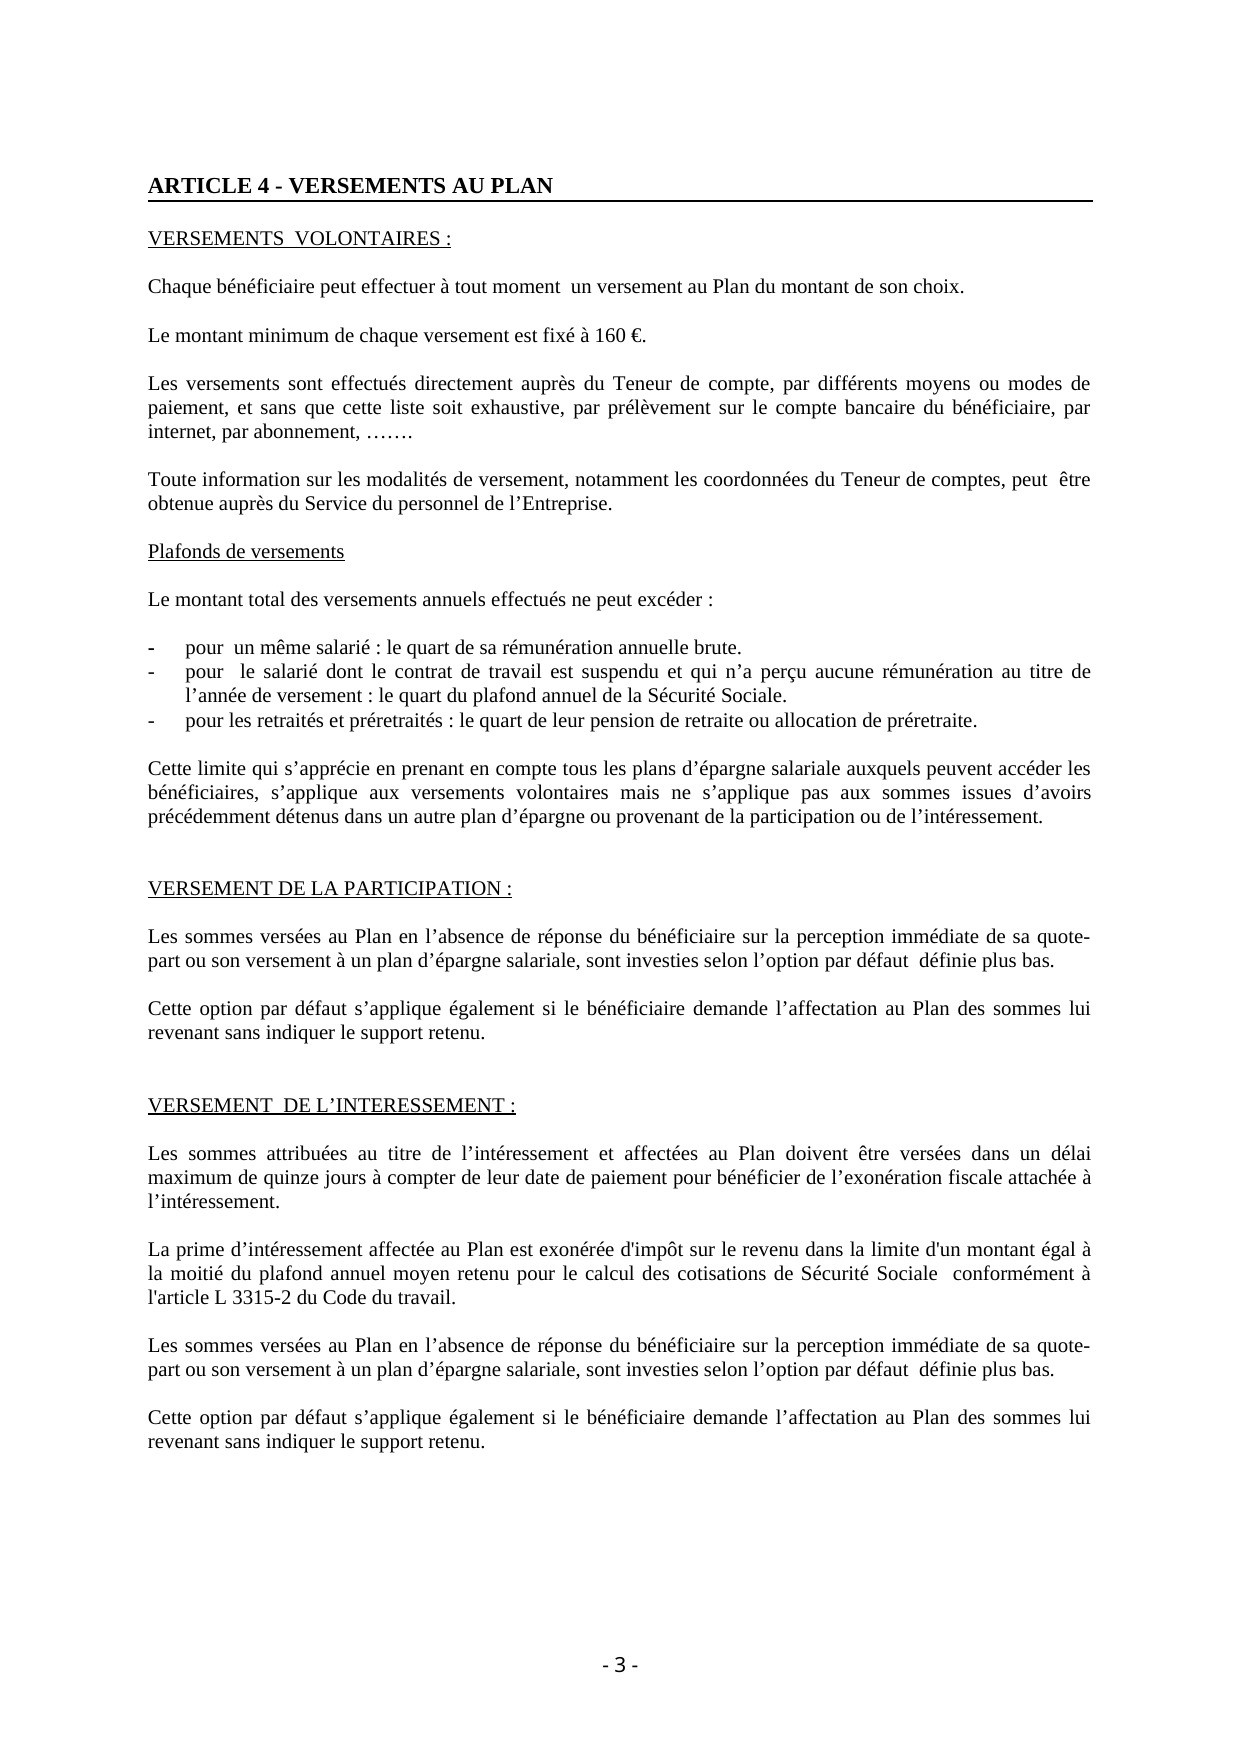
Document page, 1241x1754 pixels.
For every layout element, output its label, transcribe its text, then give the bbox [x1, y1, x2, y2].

text VERSEMENT DE L’INTERESSEMENT : [148, 1092, 1093, 1117]
text Cette option par défaut s’applique également si le bénéficiaire demande l’affectation au Plan des sommes lui revenant sans indiquer le support retenu. [148, 1405, 1093, 1453]
text Les sommes versées au Plan en l’absence de réponse du bénéficiaire sur la perception immédiate de sa quote-part ou son versement à un plan d’épargne salariale, sont investies selon l’option par défaut définie plus bas. [148, 924, 1093, 972]
text Les sommes attribuées au titre de l’intéressement et affectées au Plan doivent être versées dans un délai maximum de quinze jours à compter de leur date de paiement pour bénéficier de l’exonération fiscale attachée à l’intéressement. [148, 1141, 1093, 1213]
text Plafonds de versements [148, 539, 1093, 563]
list pour un même salarié : le quart de sa rémunération annuelle brute. [148, 635, 1093, 659]
list pour le salarié dont le contrat de travail est suspendu et qui n’a perçu aucune rémunération au titre de l’année de versement : le quart du plafond annuel de la Sécurité Sociale. [148, 659, 1093, 707]
text Les versements sont effectués directement auprès du Teneur de compte, par différents moyens ou modes de paiement, et sans que cette liste soit exhaustive, par prélèvement sur le compte bancaire du bénéficiaire, par internet, par abonnement, ……. [148, 371, 1093, 443]
text Cette limite qui s’apprécie en prenant en compte tous les plans d’épargne salariale auxquels peuvent accéder les bénéficiaires, s’applique aux versements volontaires mais ne s’applique pas aux sommes issues d’avoirs précédemment détenus dans un autre plan d’épargne ou provenant de la participation ou de l’intéressement. [148, 756, 1093, 828]
text Chaque bénéficiaire peut effectuer à tout moment un versement au Plan du montant de son choix. [148, 274, 1093, 298]
text Le montant total des versements annuels effectués ne peut excéder : [148, 587, 1093, 611]
text VERSEMENT DE LA PARTICIPATION : [148, 876, 1093, 900]
list pour les retraités et préretraités : le quart de leur pension de retraite ou allocation de préretraite. [148, 707, 1093, 732]
text La prime d’intéressement affectée au Plan est exonérée d'impôt sur le revenu dans la limite d'un montant égal à la moitié du plafond annuel moyen retenu pour le calcul des cotisations de Sécurité Sociale conformément à l'article L 3315-2 du Code du travail. [148, 1237, 1093, 1309]
text VERSEMENTS VOLONTAIRES : [148, 226, 1093, 250]
text Toute information sur les modalités de versement, notamment les coordonnées du Teneur de comptes, peut être obtenue auprès du Service du personnel de l’Entreprise. [148, 467, 1093, 515]
text Cette option par défaut s’applique également si le bénéficiaire demande l’affectation au Plan des sommes lui revenant sans indiquer le support retenu. [148, 996, 1093, 1044]
text Les sommes versées au Plan en l’absence de réponse du bénéficiaire sur la perception immédiate de sa quote-part ou son versement à un plan d’épargne salariale, sont investies selon l’option par défaut définie plus bas. [148, 1333, 1093, 1381]
text Le montant minimum de chaque versement est fixé à 160 €. [148, 322, 1093, 347]
text ARTICLE 4 - Versements au plan [148, 172, 1093, 200]
